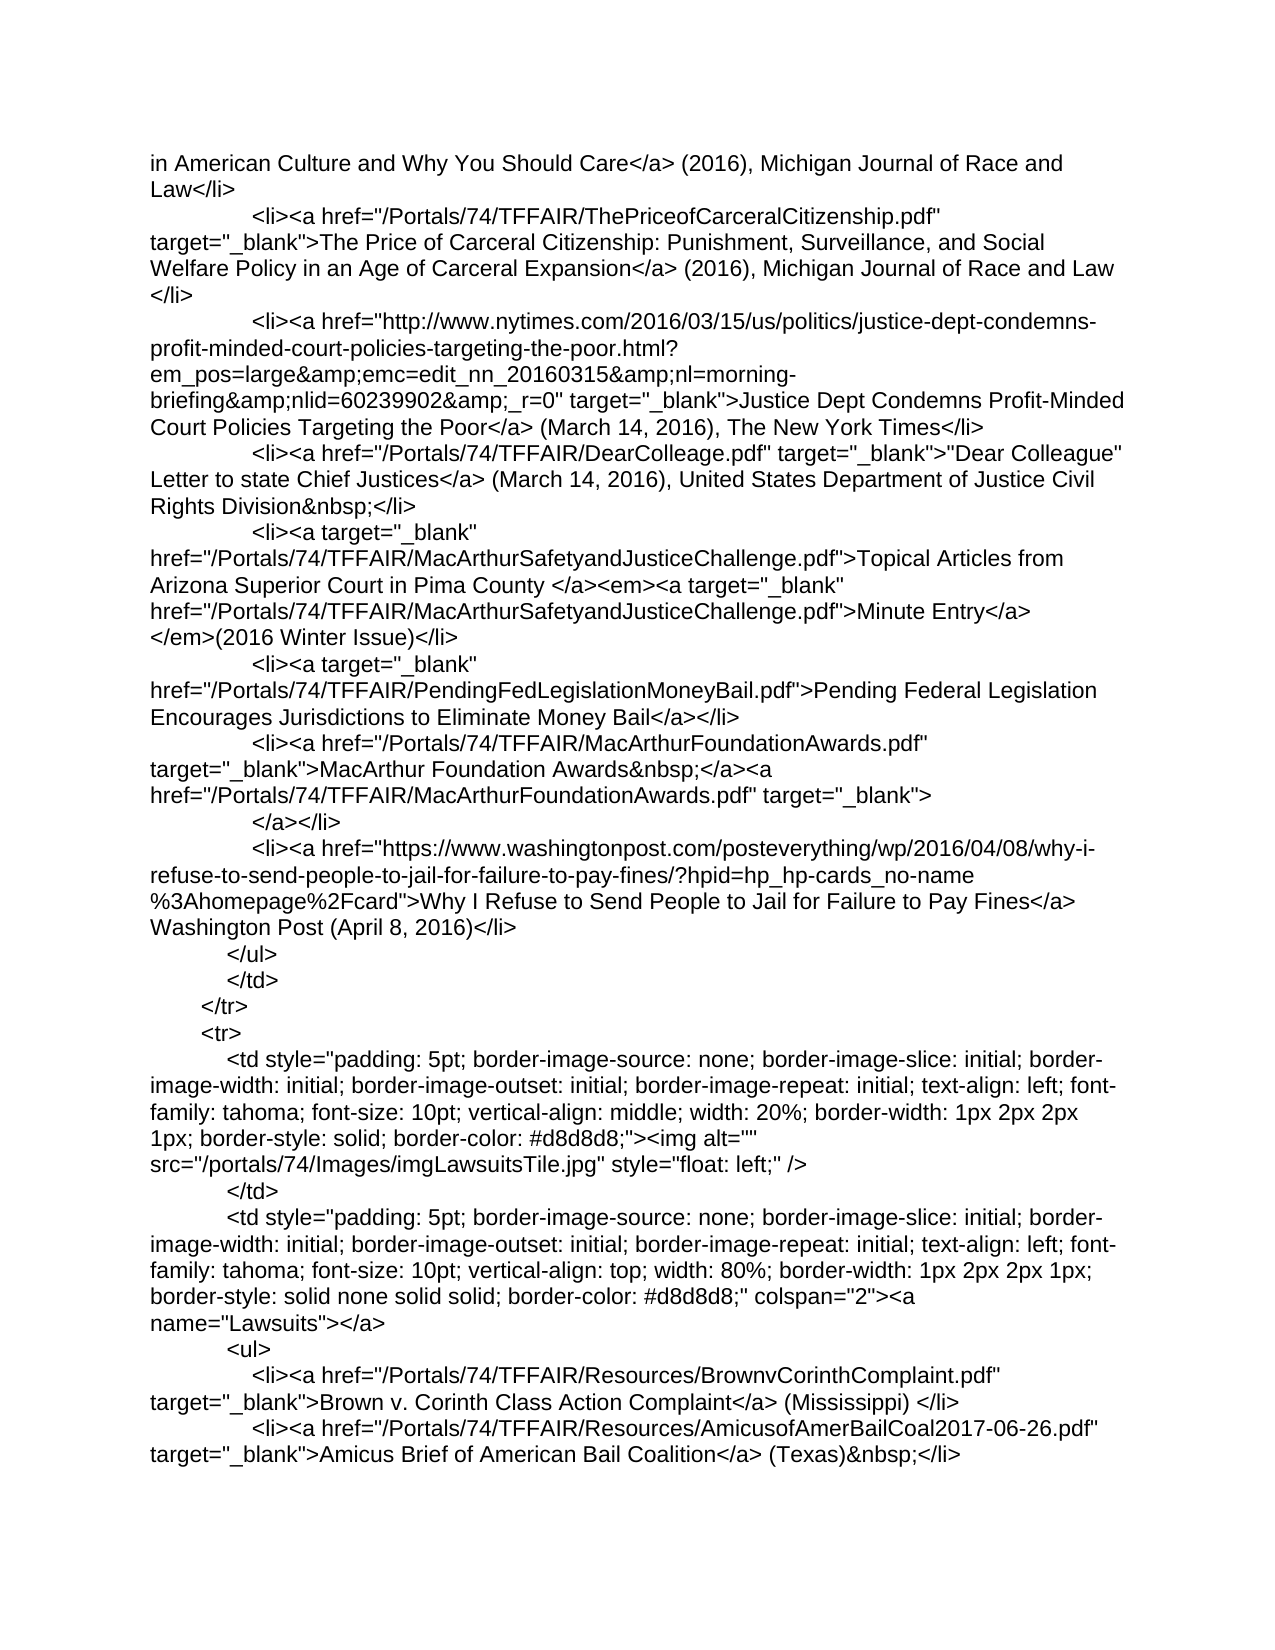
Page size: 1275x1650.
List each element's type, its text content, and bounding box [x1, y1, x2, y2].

text </tr> [150, 993, 1125, 1020]
text <li><a href="/Portals/74/TFFAIR/ThePriceofCarceralCitizenship.pdf" target="_blank">The Price of Carceral Citizenship: Punishment, Surveillance, and Social Welfare Policy in an Age of Carceral Expansion</a> (2016), Michigan Journal of Race and Law </li> [150, 203, 1125, 308]
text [150, 150, 1125, 203]
text </td> [150, 967, 1125, 993]
text <li><a href="/Portals/74/TFFAIR/Resources/BrownvCorinthComplaint.pdf" target="_blank">Brown v. Corinth Class Action Complaint</a> (Mississippi) </li> [150, 1362, 1125, 1415]
text <td style="padding: 5pt; border-image-source: none; border-image-slice: initial; border-image-width: initial; border-image-outset: initial; border-image-repeat: initial; text-align: left; font-family: tahoma; font-size: 10pt; vertical-align: top; width: 80%; border-width: 1px 2px 2px 1px; border-style: solid none solid solid; border-color: #d8d8d8;" colspan="2"><a name="Lawsuits"></a> [150, 1204, 1125, 1336]
text <td style="padding: 5pt; border-image-source: none; border-image-slice: initial; border-image-width: initial; border-image-outset: initial; border-image-repeat: initial; text-align: left; font-family: tahoma; font-size: 10pt; vertical-align: middle; width: 20%; border-width: 1px 2px 2px 1px; border-style: solid; border-color: #d8d8d8;"><img alt="" src="/portals/74/Images/imgLawsuitsTile.jpg" style="float: left;" /> [150, 1046, 1125, 1178]
text <li><a href="https://www.washingtonpost.com/posteverything/wp/2016/04/08/why-i-refuse-to-send-people-to-jail-for-failure-to-pay-fines/?hpid=hp_hp-cards_no-name%3Ahomepage%2Fcard">Why I Refuse to Send People to Jail for Failure to Pay Fines</a> Washington Post (April 8, 2016)</li> [150, 835, 1125, 941]
text </a></li> [150, 809, 1125, 835]
text <tr> [150, 1020, 1125, 1046]
text <li><a href="http://www.nytimes.com/2016/03/15/us/politics/justice-dept-condemns-profit-minded-court-policies-targeting-the-poor.html?em_pos=large&amp;emc=edit_nn_20160315&amp;nl=morning-briefing&amp;nlid=60239902&amp;_r=0" target="_blank">Justice Dept Condemns Profit-Minded Court Policies Targeting the Poor</a> (March 14, 2016), The New York Times</li> [150, 308, 1125, 440]
text <ul> [150, 1336, 1125, 1362]
text <li><a href="/Portals/74/TFFAIR/DearColleage.pdf" target="_blank">"Dear Colleague" Letter to state Chief Justices</a> (March 14, 2016), United States Department of Justice Civil Rights Division&nbsp;</li> [150, 440, 1125, 519]
text </td> [150, 1178, 1125, 1204]
text </ul> [150, 941, 1125, 967]
text <li><a target="_blank" href="/Portals/74/TFFAIR/MacArthurSafetyandJusticeChallenge.pdf">Topical Articles from Arizona Superior Court in Pima County </a><em><a target="_blank" href="/Portals/74/TFFAIR/MacArthurSafetyandJusticeChallenge.pdf">Minute Entry</a> </em>(2016 Winter Issue)</li> [150, 519, 1125, 651]
text <li><a target="_blank" href="/Portals/74/TFFAIR/PendingFedLegislationMoneyBail.pdf">Pending Federal Legislation Encourages Jurisdictions to Eliminate Money Bail</a></li> [150, 651, 1125, 730]
text <li><a href="/Portals/74/TFFAIR/MacArthurFoundationAwards.pdf" target="_blank">MacArthur Foundation Awards&nbsp;</a><a href="/Portals/74/TFFAIR/MacArthurFoundationAwards.pdf" target="_blank"> [150, 730, 1125, 809]
text <li><a href="/Portals/74/TFFAIR/Resources/AmicusofAmerBailCoal2017-06-26.pdf" target="_blank">Amicus Brief of American Bail Coalition</a> (Texas)&nbsp;</li> [150, 1415, 1125, 1468]
